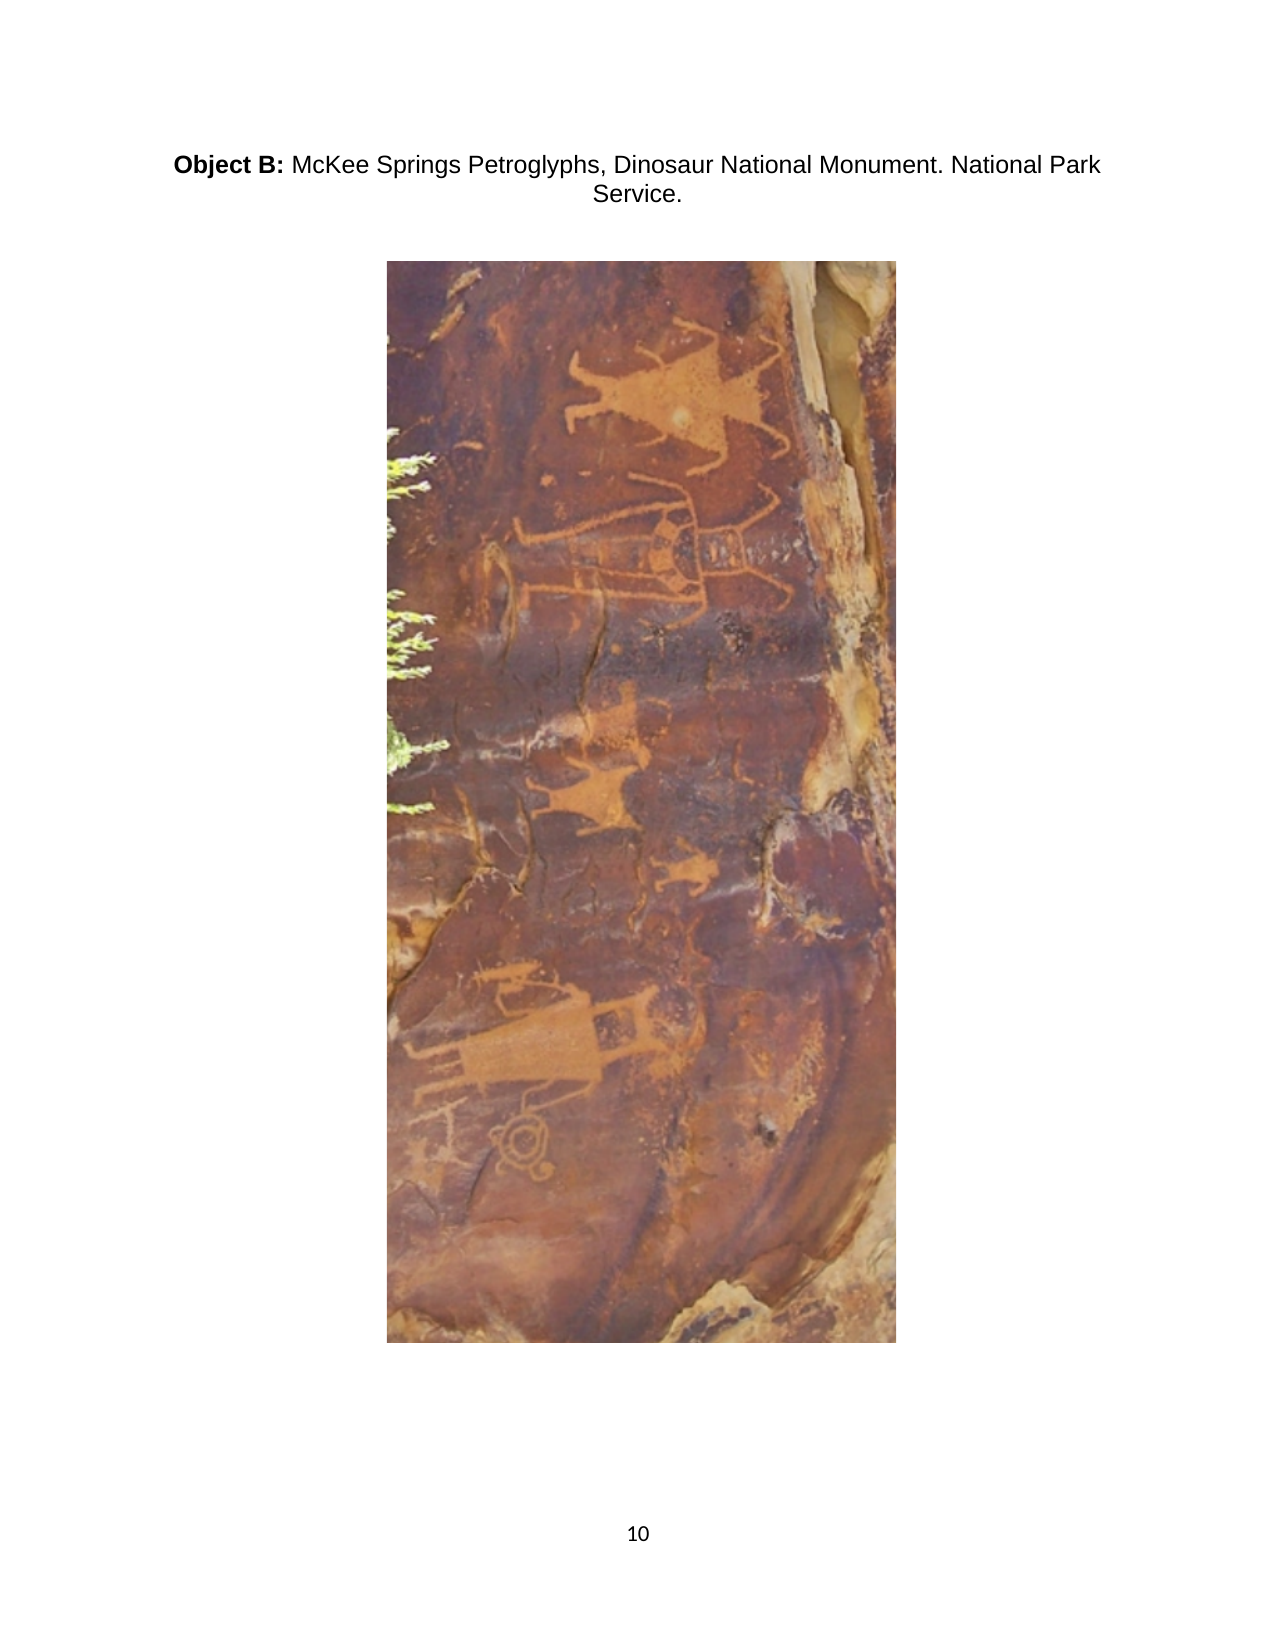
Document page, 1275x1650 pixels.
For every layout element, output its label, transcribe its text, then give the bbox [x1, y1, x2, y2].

text Object B: McKee Springs Petroglyphs, Dinosaur National Monument. National Park Service. [150, 150, 1125, 207]
picture [386, 261, 897, 1343]
